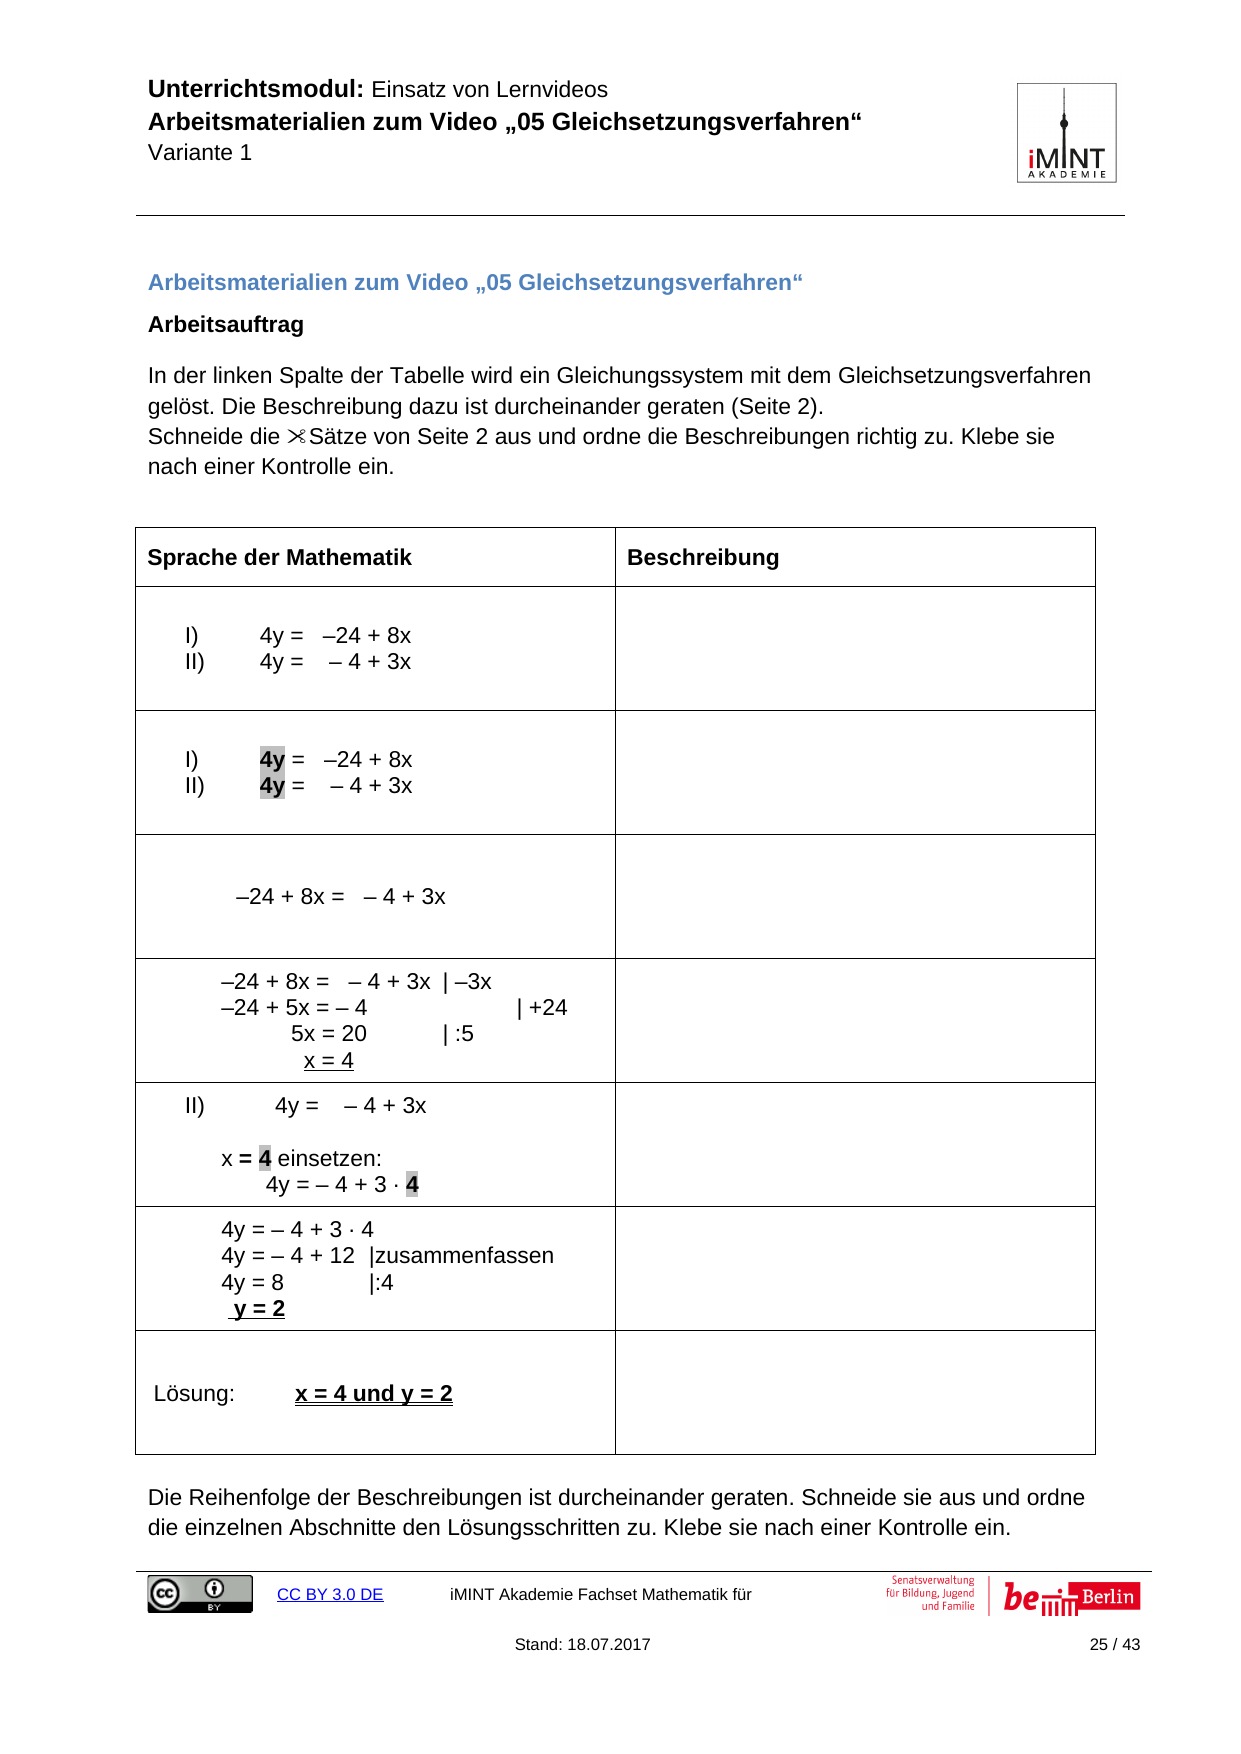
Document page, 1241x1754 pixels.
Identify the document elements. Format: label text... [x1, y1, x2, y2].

picture [1007, 73, 1123, 190]
picture [147, 1575, 253, 1613]
subtitle Arbeitsmaterialien zum Video „05 Gleichsetzungsverfahren“ [148, 269, 1093, 295]
table_cell –24 + 8x = – 4 + 3x [136, 835, 615, 958]
table_cell 4y = –24 + 8x 4y = – 4 + 3x [136, 587, 615, 710]
table_header Sprache der Mathematik [136, 528, 615, 586]
table_header Beschreibung [616, 528, 1095, 586]
picture [886, 1575, 1141, 1616]
table_cell [616, 711, 1095, 834]
table_cell 4y = – 4 + 3 ∙ 4 4y = – 4 + 12 |zusammenfassen 4y = 8 |:4 y = 2 [136, 1207, 615, 1330]
text In der linken Spalte der Tabelle wird ein Gleichungssystem mit dem Gleichsetzungsverfahren gelöst. Die Beschreibung dazu ist durcheinander geraten (Seite 2). Schneide die Sätze von Seite 2 aus und ordne die Beschreibungen richtig zu. Klebe sie nach einer Kontrolle ein. [148, 362, 1093, 479]
table_cell [616, 1331, 1095, 1454]
table_cell [616, 1207, 1095, 1330]
table_cell [616, 587, 1095, 710]
table_cell Lösung: x = 4 und y = 2 [136, 1331, 615, 1454]
table_cell 4y = –24 + 8x 4y = – 4 + 3x [136, 711, 615, 834]
text Arbeitsauftrag [148, 311, 1093, 338]
table_cell II) 4y = – 4 + 3x x = 4 einsetzen: 4y = – 4 + 3 ∙ 4 [136, 1083, 615, 1206]
table_cell [616, 959, 1095, 1082]
table_cell [616, 835, 1095, 958]
text Die Reihenfolge der Beschreibungen ist durcheinander geraten. Schneide sie aus und ordne die einzelnen Abschnitte den Lösungsschritten zu. Klebe sie nach einer Kontrolle ein. [148, 1455, 1093, 1540]
table_cell [616, 1083, 1095, 1206]
table_cell –24 + 8x = – 4 + 3x | –3x –24 + 5x = – 4 | +24 5x = 20 | :5 x = 4 [136, 959, 615, 1082]
